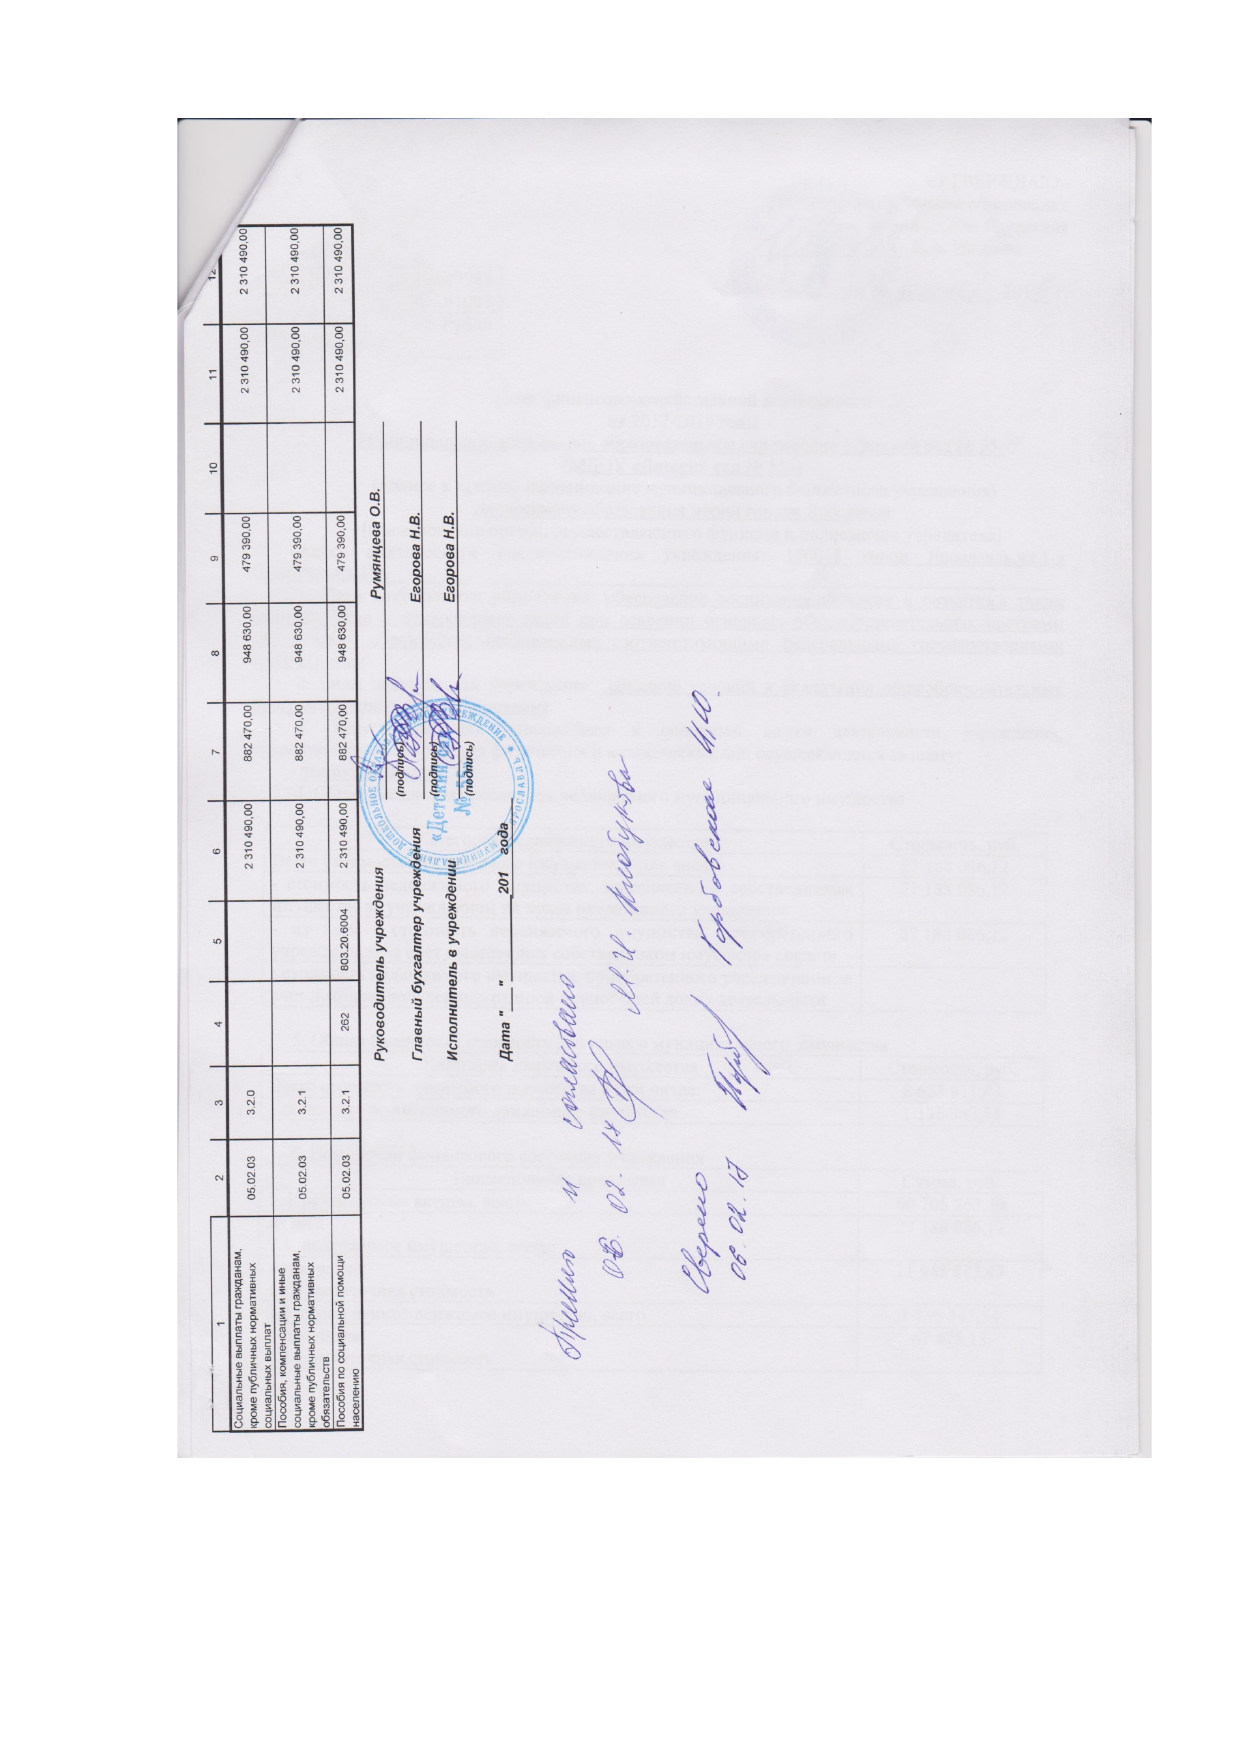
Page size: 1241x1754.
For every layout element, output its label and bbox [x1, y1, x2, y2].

picture [177, 118, 1152, 1458]
